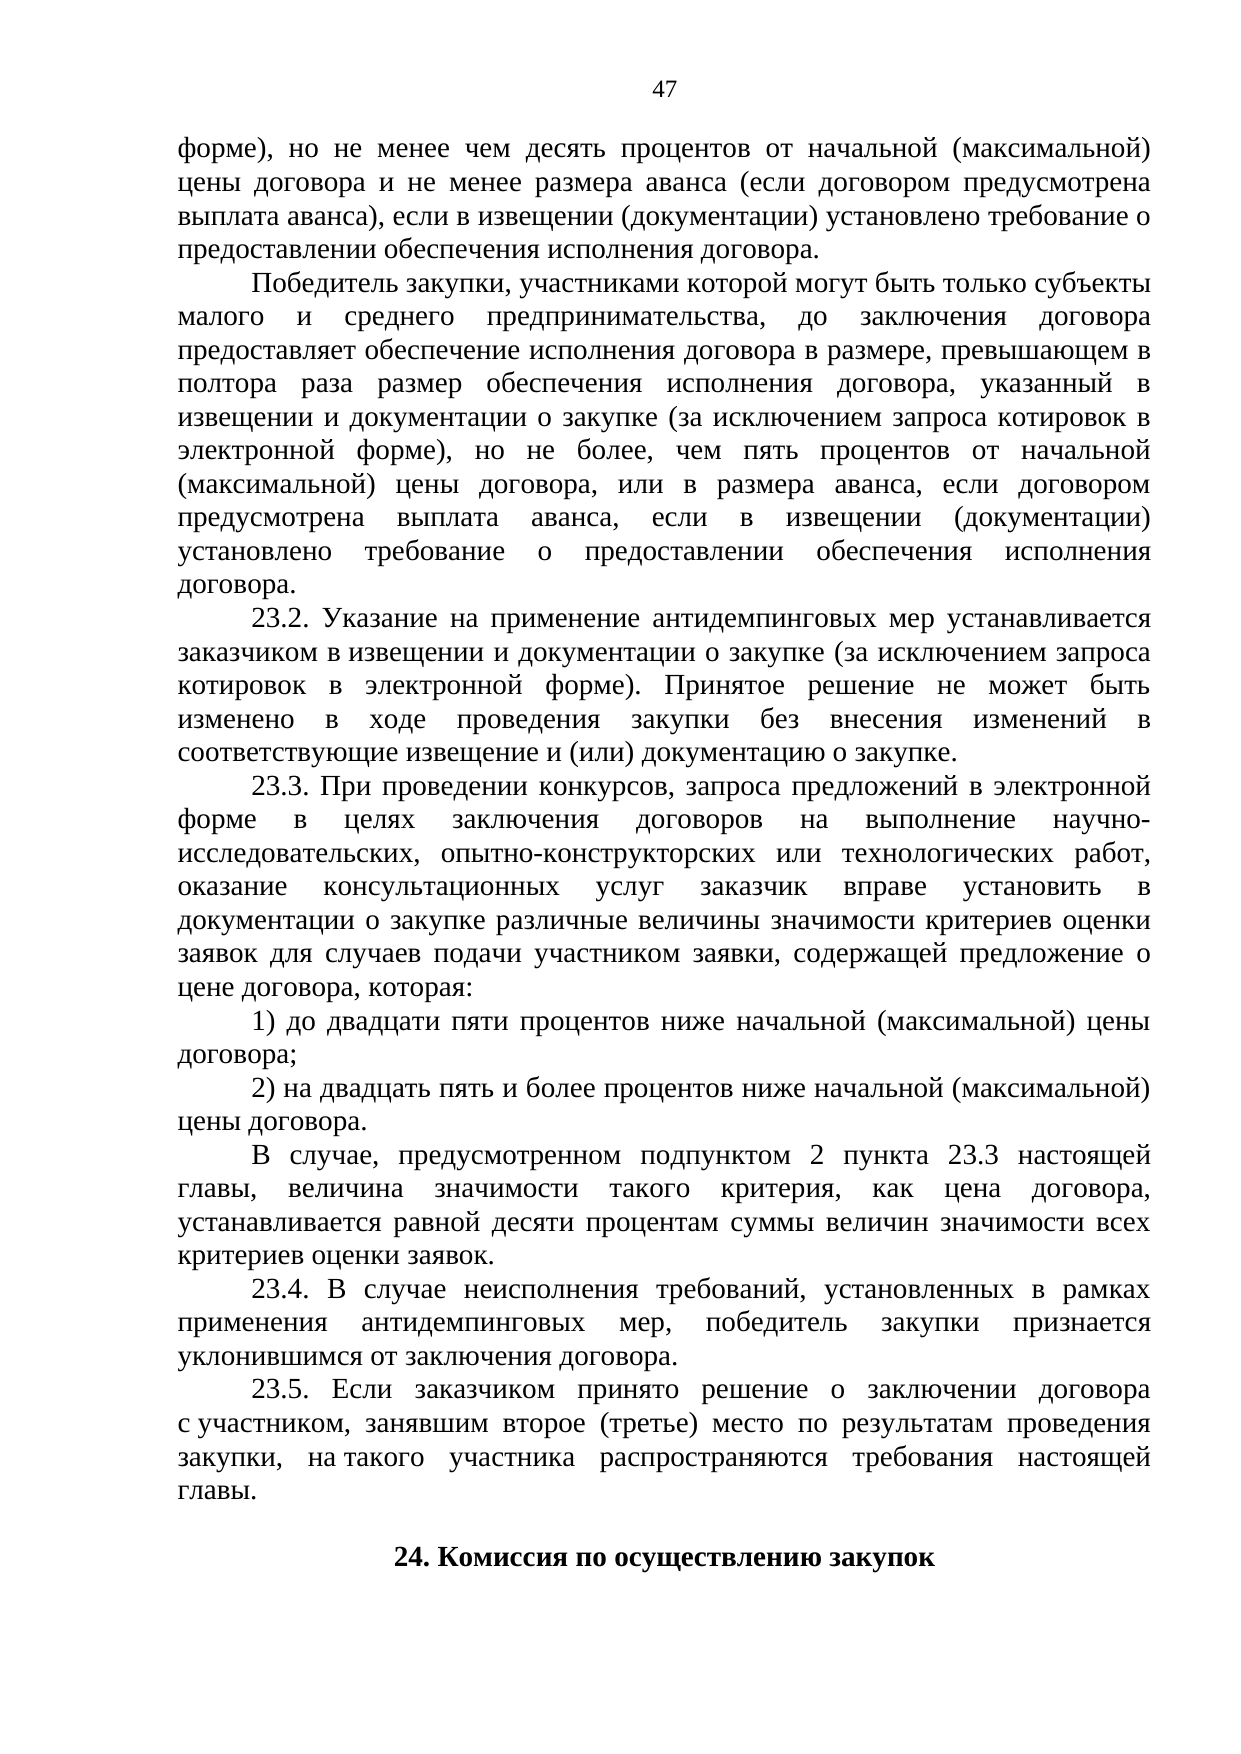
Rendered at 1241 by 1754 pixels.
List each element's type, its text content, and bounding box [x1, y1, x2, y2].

text 1) до двадцати пяти процентов ниже начальной (максимальной) цены договора; [177, 1003, 1152, 1070]
text 23.2. Указание на применение антидемпинговых мер устанавливается заказчиком в извещении и документации о закупке (за исключением запроса котировок в электронной форме). Принятое решение не может быть изменено в ходе проведения закупки без внесения изменений в соответствующие извещение и (или) документацию о закупке. [177, 600, 1152, 768]
text 23.5. Если заказчиком принято решение о заключении договора с участником, занявшим второе (третье) место по результатам проведения закупки, на такого участника распространяются требования настоящей главы. [177, 1372, 1152, 1506]
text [177, 131, 1152, 265]
text 23.4. В случае неисполнения требований, установленных в рамках применения антидемпинговых мер, победитель закупки признается уклонившимся от заключения договора. [177, 1271, 1152, 1372]
text В случае, предусмотренном подпунктом 2 пункта 23.3 настоящей главы, величина значимости такого критерия, как цена договора, устанавливается равной десяти процентам суммы величин значимости всех критериев оценки заявок. [177, 1137, 1152, 1271]
subtitle 24. Комиссия по осуществлению закупок [177, 1539, 1152, 1573]
text 2) на двадцать пять и более процентов ниже начальной (максимальной) цены договора. [177, 1070, 1152, 1137]
text Победитель закупки, участниками которой могут быть только субъекты малого и среднего предпринимательства, до заключения договора предоставляет обеспечение исполнения договора в размере, превышающем в полтора раза размер обеспечения исполнения договора, указанный в извещении и документации о закупке (за исключением запроса котировок в электронной форме), но не более, чем пять процентов от начальной (максимальной) цены договора, или в размера аванса, если договором предусмотрена выплата аванса, если в извещении (документации) установлено требование о предоставлении обеспечения исполнения договора. [177, 265, 1152, 600]
text 23.3. При проведении конкурсов, запроса предложений в электронной форме в целях заключения договоров на выполнение научно-исследовательских, опытно-конструкторских или технологических работ, оказание консультационных услуг заказчик вправе установить в документации о закупке различные величины значимости критериев оценки заявок для случаев подачи участником заявки, содержащей предложение о цене договора, которая: [177, 768, 1152, 1003]
